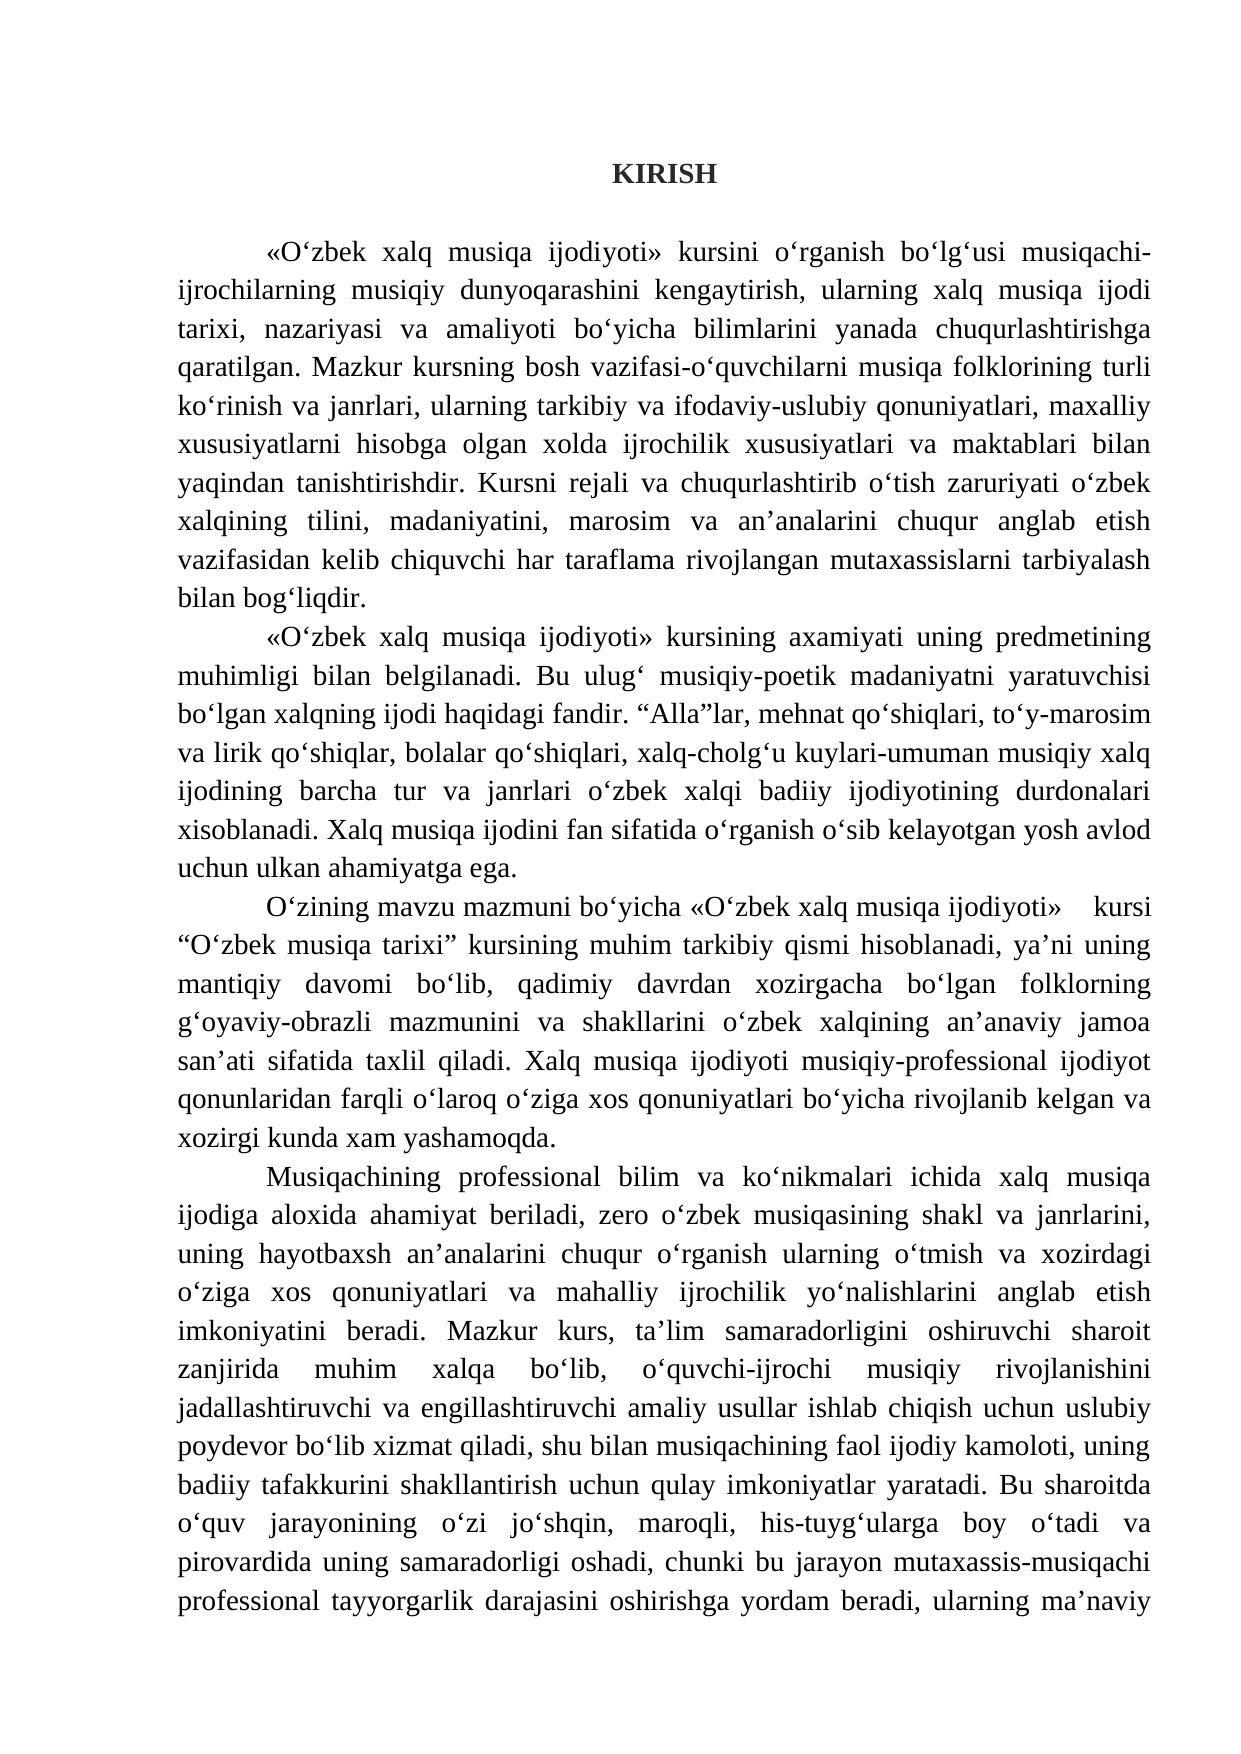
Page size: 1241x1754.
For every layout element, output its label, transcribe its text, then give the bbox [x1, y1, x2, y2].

text O‘zining mavzu mazmuni bo‘yicha «O‘zbek xalq musiqa ijodiyoti» kursi “O‘zbek musiqa tarixi” kursining muhim tarkibiy qismi hisoblanadi, ya’ni uning mantiqiy davomi bo‘lib, qadimiy davrdan xozirgacha bo‘lgan folklorning g‘oyaviy-obrazli mazmunini va shakllarini o‘zbek xalqining an’anaviy jamoa san’ati sifatida taxlil qiladi. Xalq musiqa ijodiyoti musiqiy-professional ijodiyot qonunlaridan farqli o‘laroq o‘ziga xos qonuniyatlari bo‘yicha rivojlanib kelgan va xozirgi kunda xam yashamoqda. [177, 889, 1152, 1154]
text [177, 1159, 1152, 1616]
text KIRISH [177, 157, 1152, 190]
text «O‘zbek xalq musiqa ijodiyoti» kursini o‘rganish bo‘lg‘usi musiqachi-ijrochilarning musiqiy dunyoqarashini kengaytirish, ularning xalq musiqa ijodi tarixi, nazariyasi va amaliyoti bo‘yicha bilimlarini yanada chuqurlashtirishga qaratilgan. Mazkur kursning bosh vazifasi-o‘quvchilarni musiqa folklorining turli ko‘rinish va janrlari, ularning tarkibiy va ifodaviy-uslubiy qonuniyatlari, maxalliy xususiyatlarni hisobga olgan xolda ijrochilik xususiyatlari va maktablari bilan yaqindan tanishtirishdir. Kursni rejali va chuqurlashtirib o‘tish zaruriyati o‘zbek xalqining tilini, madaniyatini, marosim va an’analarini chuqur anglab etish vazifasidan kelib chiquvchi har taraflama rivojlangan mutaxassislarni tarbiyalash bilan bog‘liqdir. [177, 234, 1152, 614]
text «O‘zbek xalq musiqa ijodiyoti» kursining axamiyati uning predmetining muhimligi bilan belgilanadi. Bu ulug‘ musiqiy-poetik madaniyatni yaratuvchisi bo‘lgan xalqning ijodi haqidagi fandir. “Alla”lar, mehnat qo‘shiqlari, to‘y-marosim va lirik qo‘shiqlar, bolalar qo‘shiqlari, xalq-cholg‘u kuylari-umuman musiqiy xalq ijodining barcha tur va janrlari o‘zbek xalqi badiiy ijodiyotining durdonalari xisoblanadi. Xalq musiqa ijodini fan sifatida o‘rganish o‘sib kelayotgan yosh avlod uchun ulkan ahamiyatga ega. [177, 619, 1152, 884]
